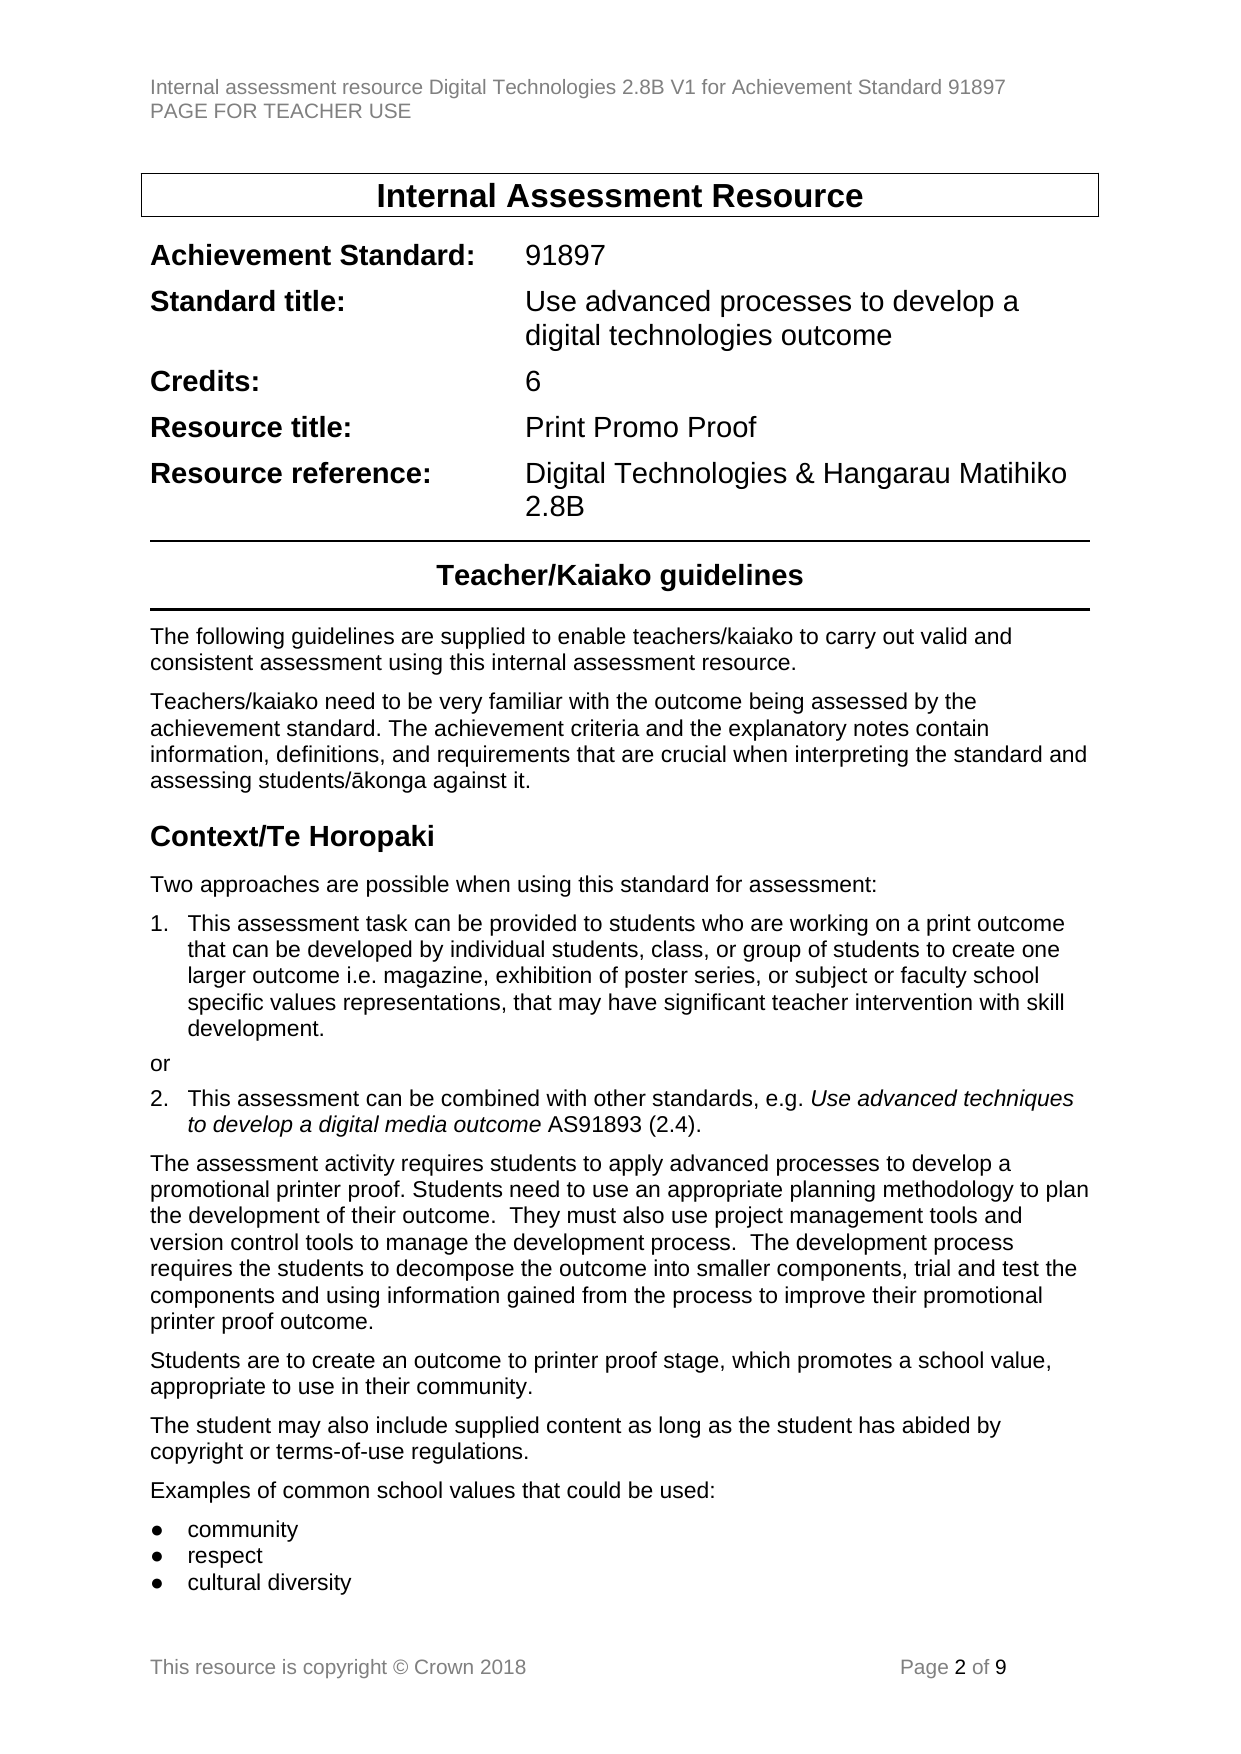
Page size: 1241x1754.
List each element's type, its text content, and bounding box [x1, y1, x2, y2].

list cultural diversity [150, 1569, 1090, 1595]
text Standard title: Use advanced processes to develop a digital technologies outcome [150, 284, 1090, 351]
list respect [150, 1542, 1090, 1569]
text Internal Assessment Resource [142, 174, 1098, 216]
text Resource title: Print Promo Proof [150, 410, 1090, 443]
text Teachers/kaiako need to be very familiar with the outcome being assessed by the achievement standard. The achievement criteria and the explanatory notes contain information, definitions, and requirements that are crucial when interpreting the standard and assessing students/ākonga against it. [150, 688, 1090, 794]
text The assessment activity requires students to apply advanced processes to develop a promotional printer proof. Students need to use an appropriate planning methodology to plan the development of their outcome. They must also use project management tools and version control tools to manage the development process. The development process requires the students to decompose the outcome into smaller components, trial and test the components and using information gained from the process to improve their promotional printer proof outcome. [150, 1150, 1090, 1334]
text Students are to create an outcome to printer proof stage, which promotes a school value, appropriate to use in their community. [150, 1347, 1090, 1399]
list This assessment task can be provided to students who are working on a print outcome that can be developed by individual students, class, or group of students to create one larger outcome i.e. magazine, exhibition of poster series, or subject or faculty school specific values representations, that may have significant teacher intervention with skill development. [150, 910, 1090, 1042]
text Teacher/Kaiako guidelines [150, 542, 1090, 608]
text Credits: 6 [150, 364, 1090, 397]
list This assessment can be combined with other standards, e.g. Use advanced techniques to develop a digital media outcome AS91893 (2.4). [150, 1084, 1090, 1137]
text or [150, 1050, 1090, 1076]
text Achievement Standard: 91897 [150, 238, 1090, 272]
text Resource reference: Digital Technologies & Hangarau Matihiko 2.8B [150, 456, 1090, 523]
text The following guidelines are supplied to enable teachers/kaiako to carry out valid and consistent assessment using this internal assessment resource. [150, 623, 1090, 676]
text Two approaches are possible when using this standard for assessment: [150, 871, 1090, 897]
list community [150, 1516, 1090, 1542]
text Examples of common school values that could be used: [150, 1477, 1090, 1503]
text Context/Te Horopaki [150, 819, 1090, 852]
text The student may also include supplied content as long as the student has abided by copyright or terms-of-use regulations. [150, 1412, 1090, 1465]
